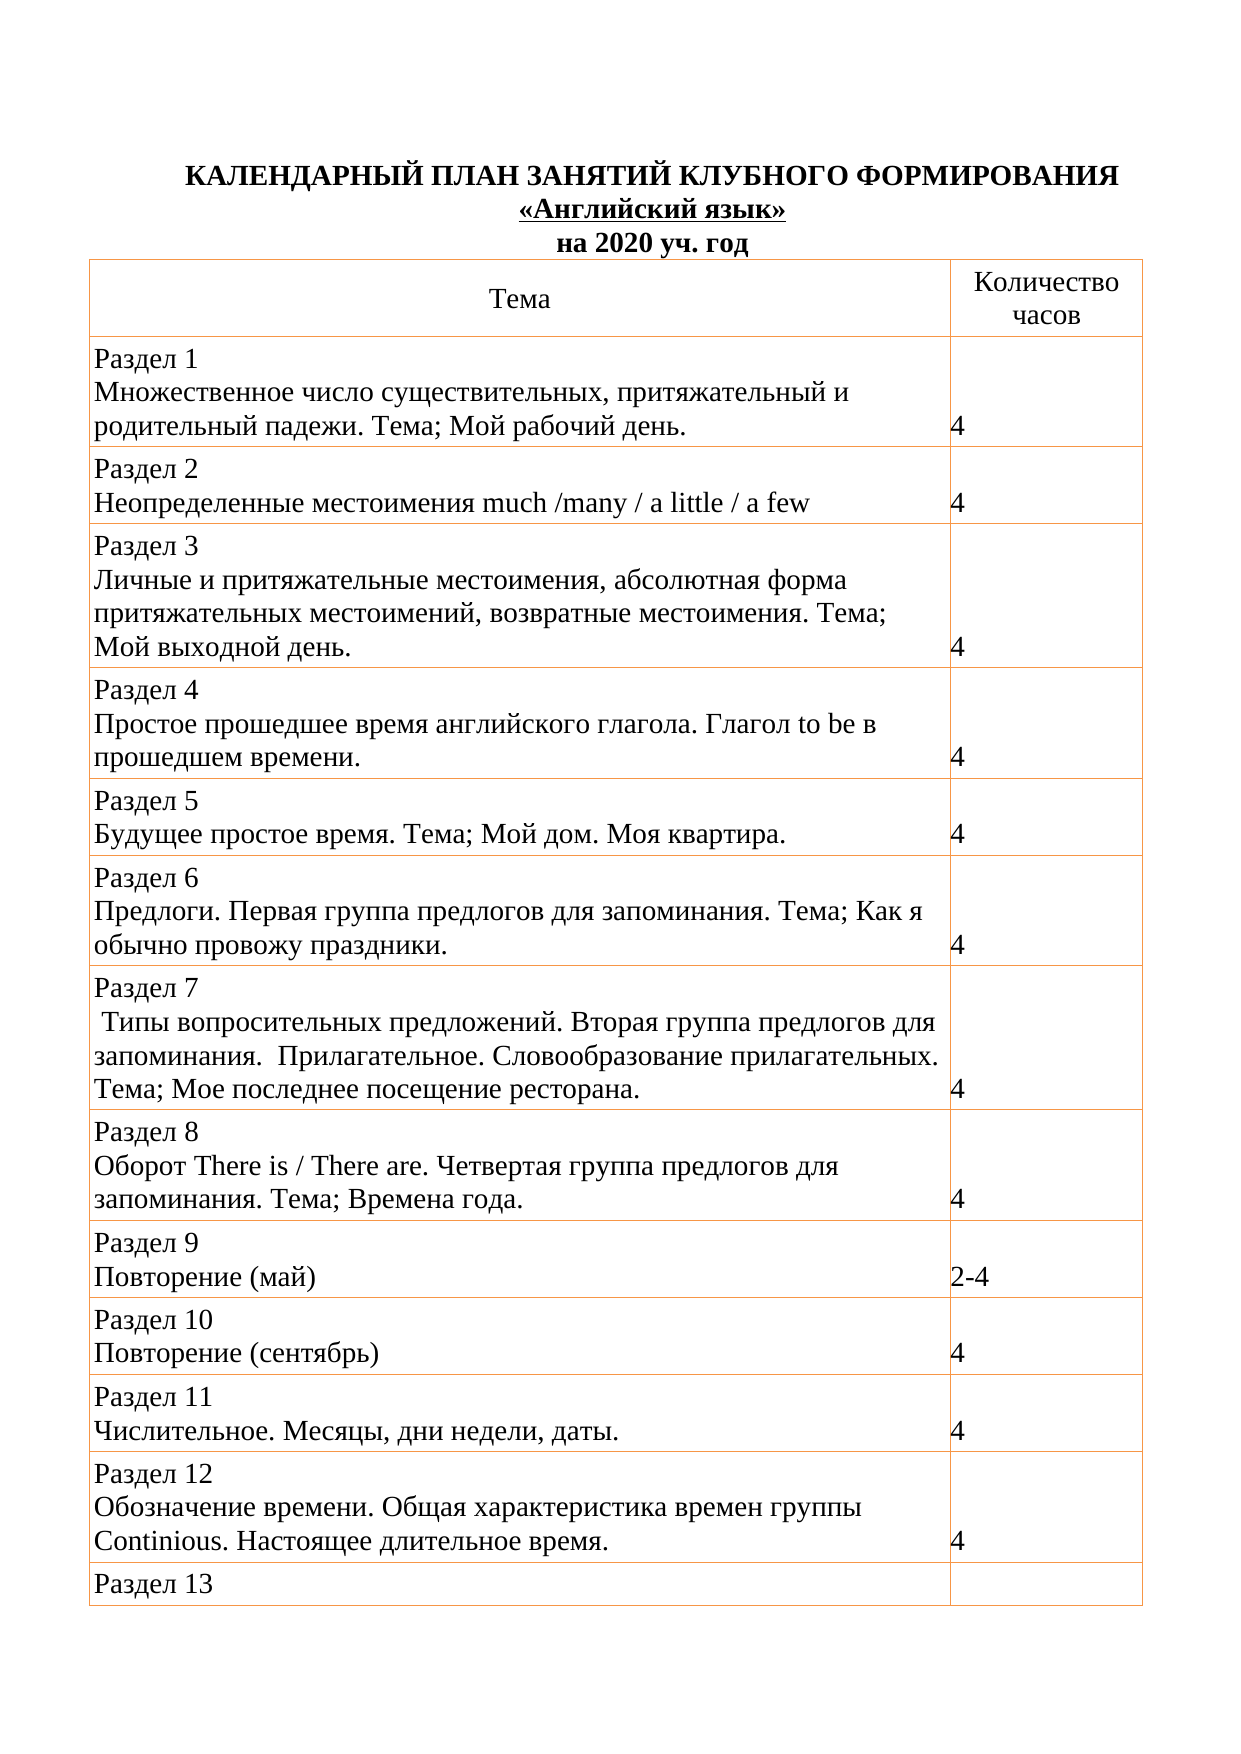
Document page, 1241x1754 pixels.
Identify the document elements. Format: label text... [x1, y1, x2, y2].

table_cell 4 [951, 779, 1142, 855]
table_cell 4 [951, 856, 1142, 965]
table_cell 4 [951, 1375, 1142, 1451]
table_cell 4 [951, 524, 1142, 667]
table_cell 4 [951, 668, 1142, 778]
table_cell 2-4 [951, 1221, 1142, 1297]
text КАЛЕНДАРНЫЙ ПЛАН ЗАНЯТИЙ КЛУБНОГО ФОРМИРОВАНИЯ [94, 158, 1152, 192]
table_cell Раздел 8 Оборот There is / There are. Четвертая группа предлогов для запоминания. Тема; Времена года. [90, 1110, 950, 1220]
table_cell 4 [951, 337, 1142, 446]
table_cell Раздел 7 Типы вопросительных предложений. Вторая группа предлогов для запоминания. Прилагательное. Словообразование прилагательных. Тема; Мое последнее посещение ресторана. [90, 966, 950, 1109]
table_cell Раздел 4 Простое прошедшее время английского глагола. Глагол to be в прошедшем времени. [90, 668, 950, 778]
text на 2020 уч. год [94, 225, 1152, 259]
table_cell Раздел 5 Будущее простое время. Тема; Мой дом. Моя квартира. [90, 779, 950, 855]
table_cell Раздел 6 Предлоги. Первая группа предлогов для запоминания. Тема; Как я обычно провожу праздники. [90, 856, 950, 965]
table_cell 4 [951, 1563, 1142, 1605]
table_cell Раздел 11 Числительное. Месяцы, дни недели, даты. [90, 1375, 950, 1451]
text «Английский язык» [94, 192, 1152, 225]
table_cell 4 [951, 1298, 1142, 1374]
table_cell Раздел 1 Множественное число существительных, притяжательный и родительный падежи. Тема; Мой рабочий день. [90, 337, 950, 446]
table_header Тема [90, 260, 950, 336]
table_header Количество часов [951, 260, 1142, 336]
table_cell Раздел 10 Повторение (сентябрь) [90, 1298, 950, 1374]
table_cell Раздел 2 Неопределенные местоимения much /many / a little / a few [90, 447, 950, 523]
table_cell Раздел 9 Повторение (май) [90, 1221, 950, 1297]
table_cell Раздел 12 Обозначение времени. Общая характеристика времен группы Continious. Настоящее длительное время. [90, 1452, 950, 1561]
table_cell 4 [951, 1110, 1142, 1220]
table_cell Раздел 3 Личные и притяжательные местоимения, абсолютная форма притяжательных местоимений, возвратные местоимения. Тема; Мой выходной день. [90, 524, 950, 667]
table_cell 4 [951, 1452, 1142, 1561]
table_cell 4 [951, 966, 1142, 1109]
table_cell 4 [951, 447, 1142, 523]
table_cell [90, 1563, 950, 1605]
